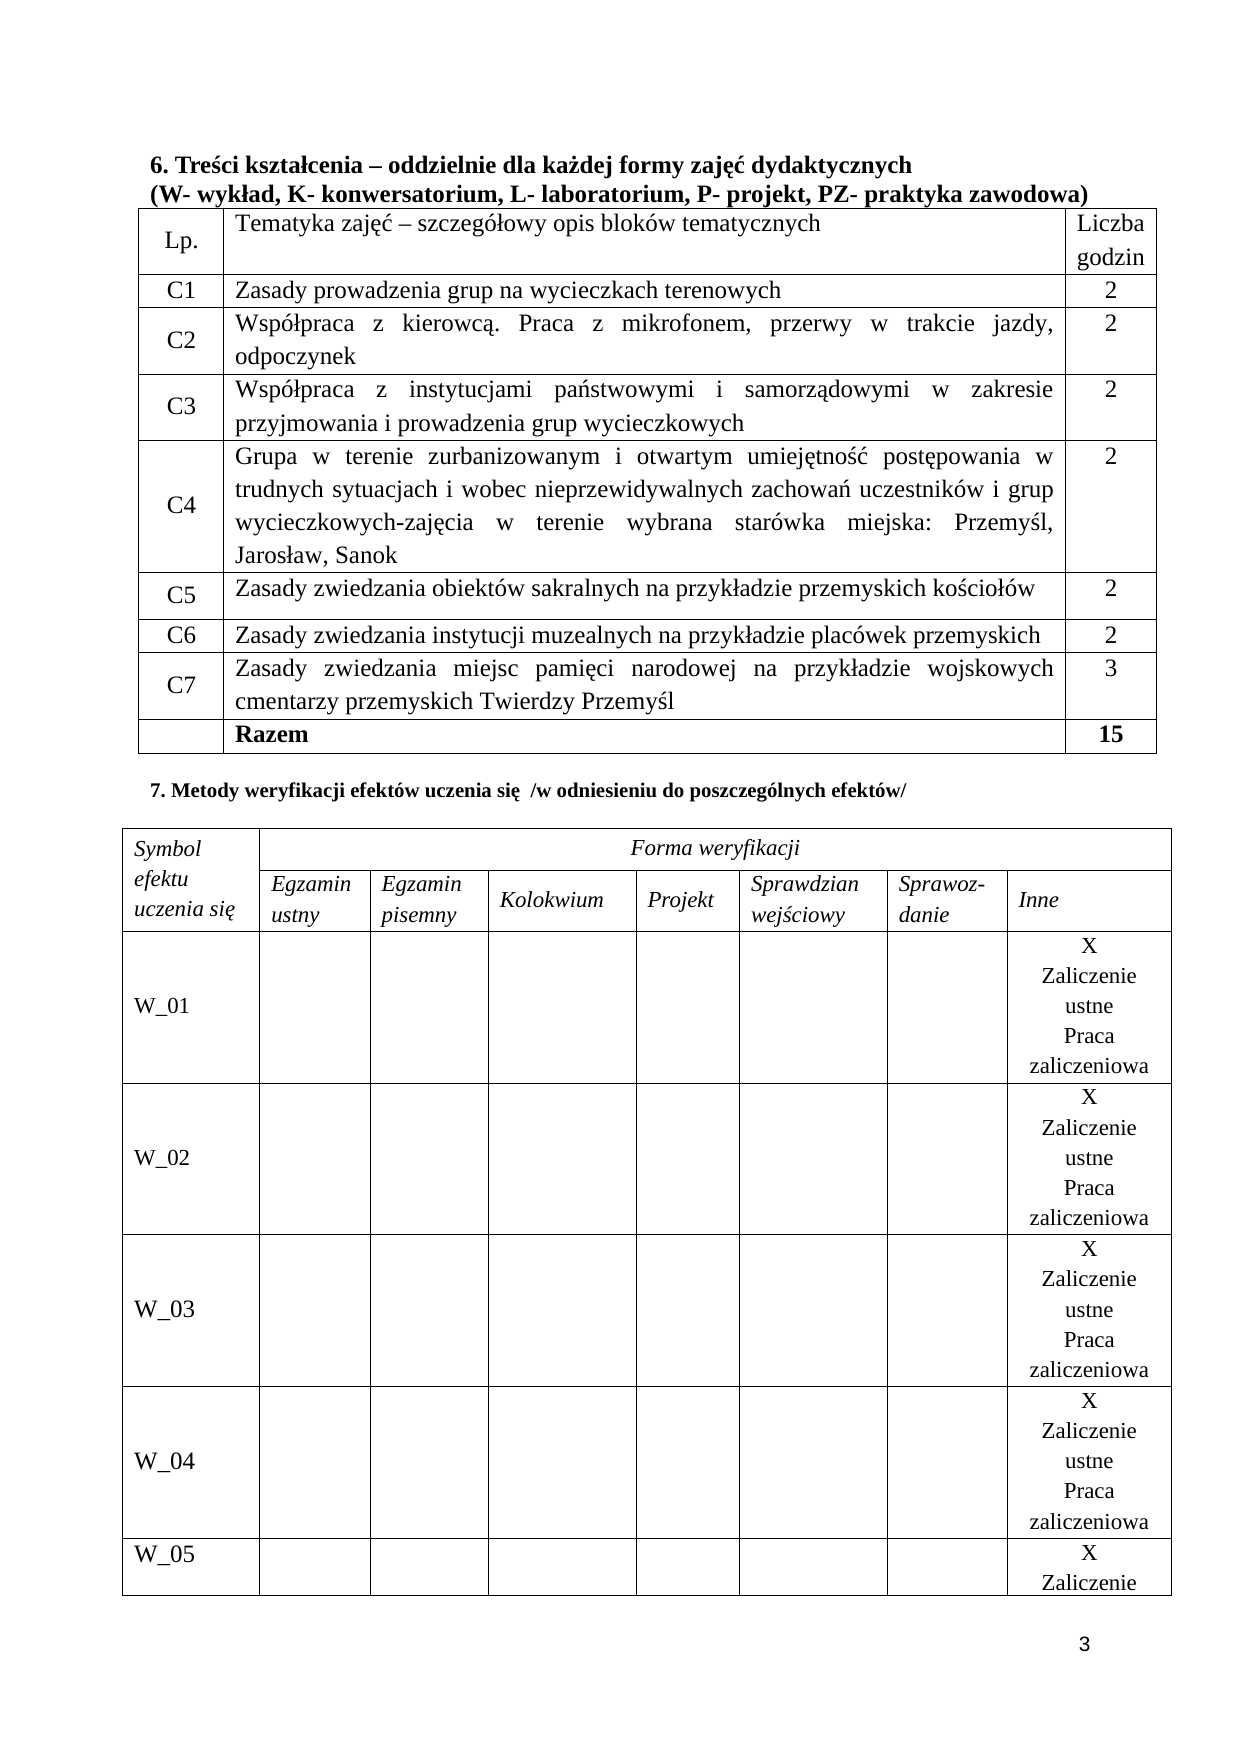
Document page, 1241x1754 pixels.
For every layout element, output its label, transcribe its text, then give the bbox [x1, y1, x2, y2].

table_cell [489, 1084, 636, 1234]
table_cell C7 [139, 653, 223, 718]
table_cell Inne [1008, 871, 1171, 931]
table_cell Grupa w terenie zurbanizowanym i otwartym umiejętność postępowania w trudnych sytuacjach i wobec nieprzewidywalnych zachowań uczestników i grup wycieczkowych-zajęcia w terenie wybrana starówka miejska: Przemyśl, Jarosław, Sanok [224, 441, 1065, 572]
table_header Symbol efektu uczenia się [123, 829, 259, 931]
table_cell Zasady prowadzenia grup na wycieczkach terenowych [224, 275, 1065, 307]
table_cell [489, 932, 636, 1082]
table_cell X Zaliczenie ustne Praca zaliczeniowa [1008, 1084, 1171, 1234]
table_header Forma weryfikacji [260, 829, 1171, 869]
table_cell 2 [1066, 441, 1156, 572]
text (W- wykład, K- konwersatorium, L- laboratorium, P- projekt, PZ- praktyka zawodowa) [150, 179, 1090, 207]
table_cell W_01 [123, 932, 259, 1082]
table_cell 2 [1066, 375, 1156, 440]
table_cell [888, 932, 1007, 1082]
table_cell Zasady zwiedzania instytucji muzealnych na przykładzie placówek przemyskich [224, 620, 1065, 652]
table_cell [260, 1387, 370, 1538]
table_cell W_04 [123, 1387, 259, 1538]
table_cell [371, 1235, 488, 1386]
table_cell [260, 1235, 370, 1386]
text 6. Treści kształcenia – oddzielnie dla każdej formy zajęć dydaktycznych [150, 150, 1090, 179]
table_cell [637, 1084, 739, 1234]
table_cell C3 [139, 375, 223, 440]
table_cell 2 [1066, 620, 1156, 652]
table_cell W_05 [123, 1539, 259, 1595]
table_cell W_03 [123, 1235, 259, 1386]
table_cell [740, 932, 887, 1082]
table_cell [1008, 1539, 1171, 1595]
table_cell Sprawoz-danie [888, 871, 1007, 931]
table_cell [637, 932, 739, 1082]
table_cell [888, 1539, 1007, 1595]
table_cell 15 [1066, 720, 1156, 753]
table_cell [637, 1539, 739, 1595]
table_cell [637, 1387, 739, 1538]
table_cell C2 [139, 308, 223, 373]
table_cell [260, 1084, 370, 1234]
table_cell C4 [139, 441, 223, 572]
table_cell Sprawdzian wejściowy [740, 871, 887, 931]
table_cell [260, 932, 370, 1082]
table_cell Kolokwium [489, 871, 636, 931]
table_cell [371, 932, 488, 1082]
table_cell [740, 1387, 887, 1538]
table_cell C1 [139, 275, 223, 307]
table_cell [371, 1387, 488, 1538]
table_cell X Zaliczenie ustne Praca zaliczeniowa [1008, 1235, 1171, 1386]
table_cell [740, 1084, 887, 1234]
table_cell Egzamin ustny [260, 871, 370, 931]
table_cell Zasady zwiedzania miejsc pamięci narodowej na przykładzie wojskowych cmentarzy przemyskich Twierdzy Przemyśl [224, 653, 1065, 718]
table_cell [371, 1084, 488, 1234]
table_cell W_02 [123, 1084, 259, 1234]
table_cell X Zaliczenie ustne Praca zaliczeniowa [1008, 1387, 1171, 1538]
table_cell [489, 1539, 636, 1595]
table_header Tematyka zajęć – szczegółowy opis bloków tematycznych [224, 209, 1065, 274]
table_cell Razem [224, 720, 1065, 753]
table_cell [489, 1387, 636, 1538]
table_cell [139, 720, 223, 753]
table_header Liczba godzin [1066, 209, 1156, 274]
table_cell Zasady zwiedzania obiektów sakralnych na przykładzie przemyskich kościołów [224, 573, 1065, 619]
text 7. Metody weryfikacji efektów uczenia się /w odniesieniu do poszczególnych efektów/ [150, 778, 1090, 802]
table_cell [888, 1387, 1007, 1538]
table_cell Współpraca z kierowcą. Praca z mikrofonem, przerwy w trakcie jazdy, odpoczynek [224, 308, 1065, 373]
table_cell [489, 1235, 636, 1386]
table_cell 2 [1066, 308, 1156, 373]
table_cell [260, 1539, 370, 1595]
table_cell [637, 1235, 739, 1386]
table_cell [888, 1235, 1007, 1386]
table_header Lp. [139, 209, 223, 274]
table_cell 2 [1066, 275, 1156, 307]
table_cell Współpraca z instytucjami państwowymi i samorządowymi w zakresie przyjmowania i prowadzenia grup wycieczkowych [224, 375, 1065, 440]
table_cell X Zaliczenie ustne Praca zaliczeniowa [1008, 932, 1171, 1082]
table_cell C5 [139, 573, 223, 619]
table_cell 3 [1066, 653, 1156, 718]
table_cell C6 [139, 620, 223, 652]
table_cell [888, 1084, 1007, 1234]
table_cell [740, 1235, 887, 1386]
table_cell 2 [1066, 573, 1156, 619]
table_cell [371, 1539, 488, 1595]
table_cell [740, 1539, 887, 1595]
table_cell Egzamin pisemny [371, 871, 488, 931]
table_cell Projekt [637, 871, 739, 931]
